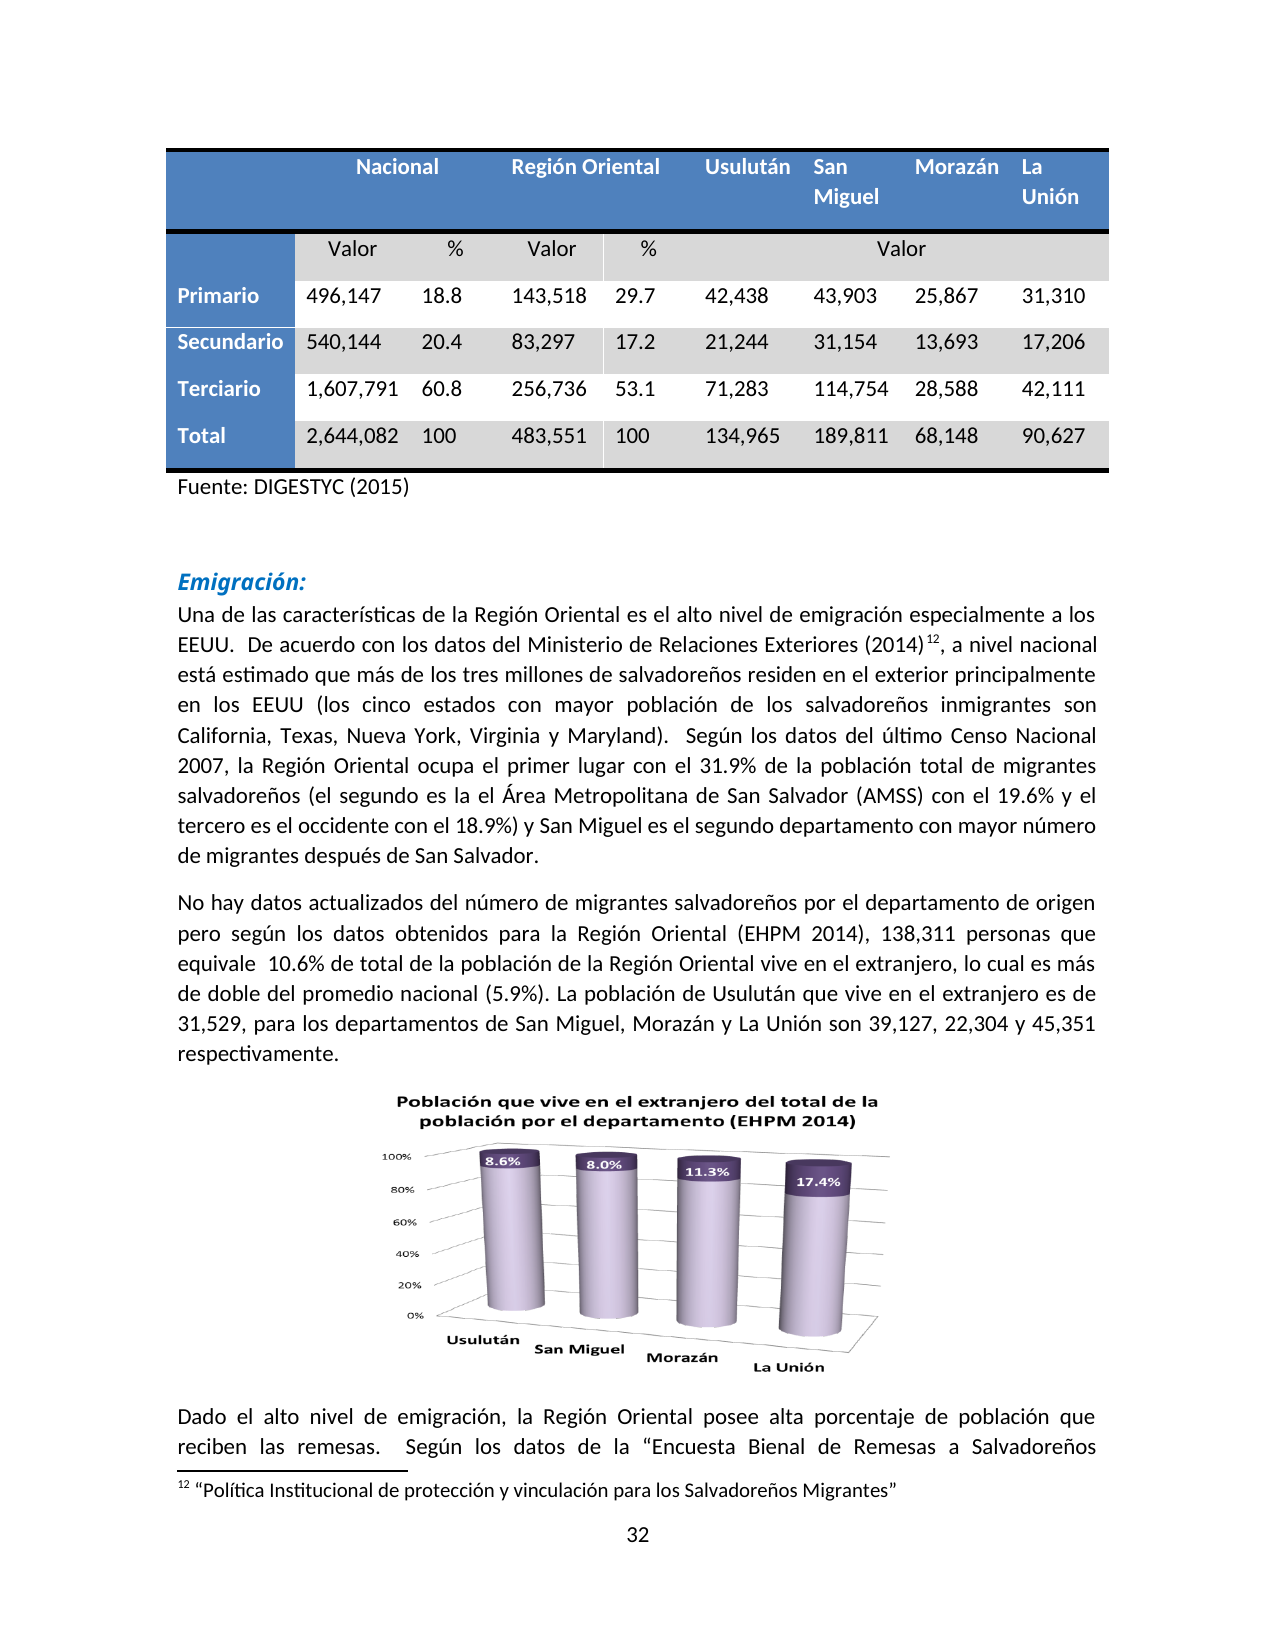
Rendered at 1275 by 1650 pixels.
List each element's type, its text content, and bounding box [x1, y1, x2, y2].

table_header [166, 152, 295, 229]
table_cell 31,310 [1010, 281, 1109, 327]
table_cell Valor [694, 234, 1109, 281]
table_cell [166, 234, 295, 281]
table_header Nacional [295, 152, 500, 229]
table_cell 1,607,791 [295, 374, 410, 421]
table_header Morazán [903, 152, 1010, 229]
table_header Región Oriental [500, 152, 694, 229]
table_cell 53.1 [604, 374, 694, 421]
table_cell 496,147 [295, 281, 410, 327]
table_cell 17.2 [604, 328, 694, 374]
table_cell 42,438 [694, 281, 802, 327]
table_cell 20.4 [410, 328, 500, 374]
table_cell 68,148 [903, 421, 1010, 468]
table_cell 2,644,082 [295, 421, 410, 468]
table_cell Total [166, 421, 295, 468]
table_cell 483,551 [500, 421, 603, 468]
table_cell 17,206 [1010, 328, 1109, 374]
table_cell Valor [295, 234, 410, 281]
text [177, 1402, 1098, 1460]
table_cell % [604, 234, 694, 281]
table_cell Valor [500, 234, 603, 281]
table_header La Unión [1010, 152, 1109, 229]
table_cell 29.7 [604, 281, 694, 327]
table_cell 90,627 [1010, 421, 1109, 468]
table_cell 60.8 [410, 374, 500, 421]
table_cell 21,244 [694, 328, 802, 374]
table_cell 25,867 [903, 281, 1010, 327]
text Una de las características de la Región Oriental es el alto nivel de emigración especialmente a los EEUU. De acuerdo con los datos del Ministerio de Relaciones Exteriores (2014), a nivel nacional está estimado que más de los tres millones de salvadoreños residen en el exterior principalmente en los EEUU (los cinco estados con mayor población de los salvadoreños inmigrantes son California, Texas, Nueva York, Virginia y Maryland). Según los datos del último Censo Nacional 2007, la Región Oriental ocupa el primer lugar con el 31.9% de la población total de migrantes salvadoreños (el segundo es la el Área Metropolitana de San Salvador (AMSS) con el 19.6% y el tercero es el occidente con el 18.9%) y San Miguel es el segundo departamento con mayor número de migrantes después de San Salvador. [177, 600, 1098, 870]
picture [328, 1086, 947, 1384]
table_cell 100 [410, 421, 500, 468]
table_cell 540,144 [295, 328, 410, 374]
table_cell Secundario [166, 328, 295, 374]
table_cell 18.8 [410, 281, 500, 327]
subtitle Emigración: [177, 566, 1098, 597]
table_cell 28,588 [903, 374, 1010, 421]
table_cell 42,111 [1010, 374, 1109, 421]
table_cell 134,965 [694, 421, 802, 468]
table_cell 13,693 [903, 328, 1010, 374]
table_cell 256,736 [500, 374, 603, 421]
table_cell 114,754 [802, 374, 903, 421]
table_cell Terciario [166, 374, 295, 421]
table_cell % [410, 234, 500, 281]
table_cell Primario [166, 281, 295, 327]
text No hay datos actualizados del número de migrantes salvadoreños por el departamento de origen pero según los datos obtenidos para la Región Oriental (EHPM 2014), 138,311 personas que equivale 10.6% de total de la población de la Región Oriental vive en el extranjero, lo cual es más de doble del promedio nacional (5.9%). La población de Usulután que vive en el extranjero es de 31,529, para los departamentos de San Miguel, Morazán y La Unión son 39,127, 22,304 y 45,351 respectivamente. [177, 888, 1098, 1068]
table_cell 31,154 [802, 328, 903, 374]
table_header San Miguel [802, 152, 903, 229]
table_cell 100 [604, 421, 694, 468]
table_header Usulután [694, 152, 802, 229]
table_cell 189,811 [802, 421, 903, 468]
text Fuente: DIGESTYC (2015) [177, 473, 1098, 501]
table_cell 43,903 [802, 281, 903, 327]
table_cell 143,518 [500, 281, 603, 327]
table_cell 83,297 [500, 328, 603, 374]
table_cell 71,283 [694, 374, 802, 421]
